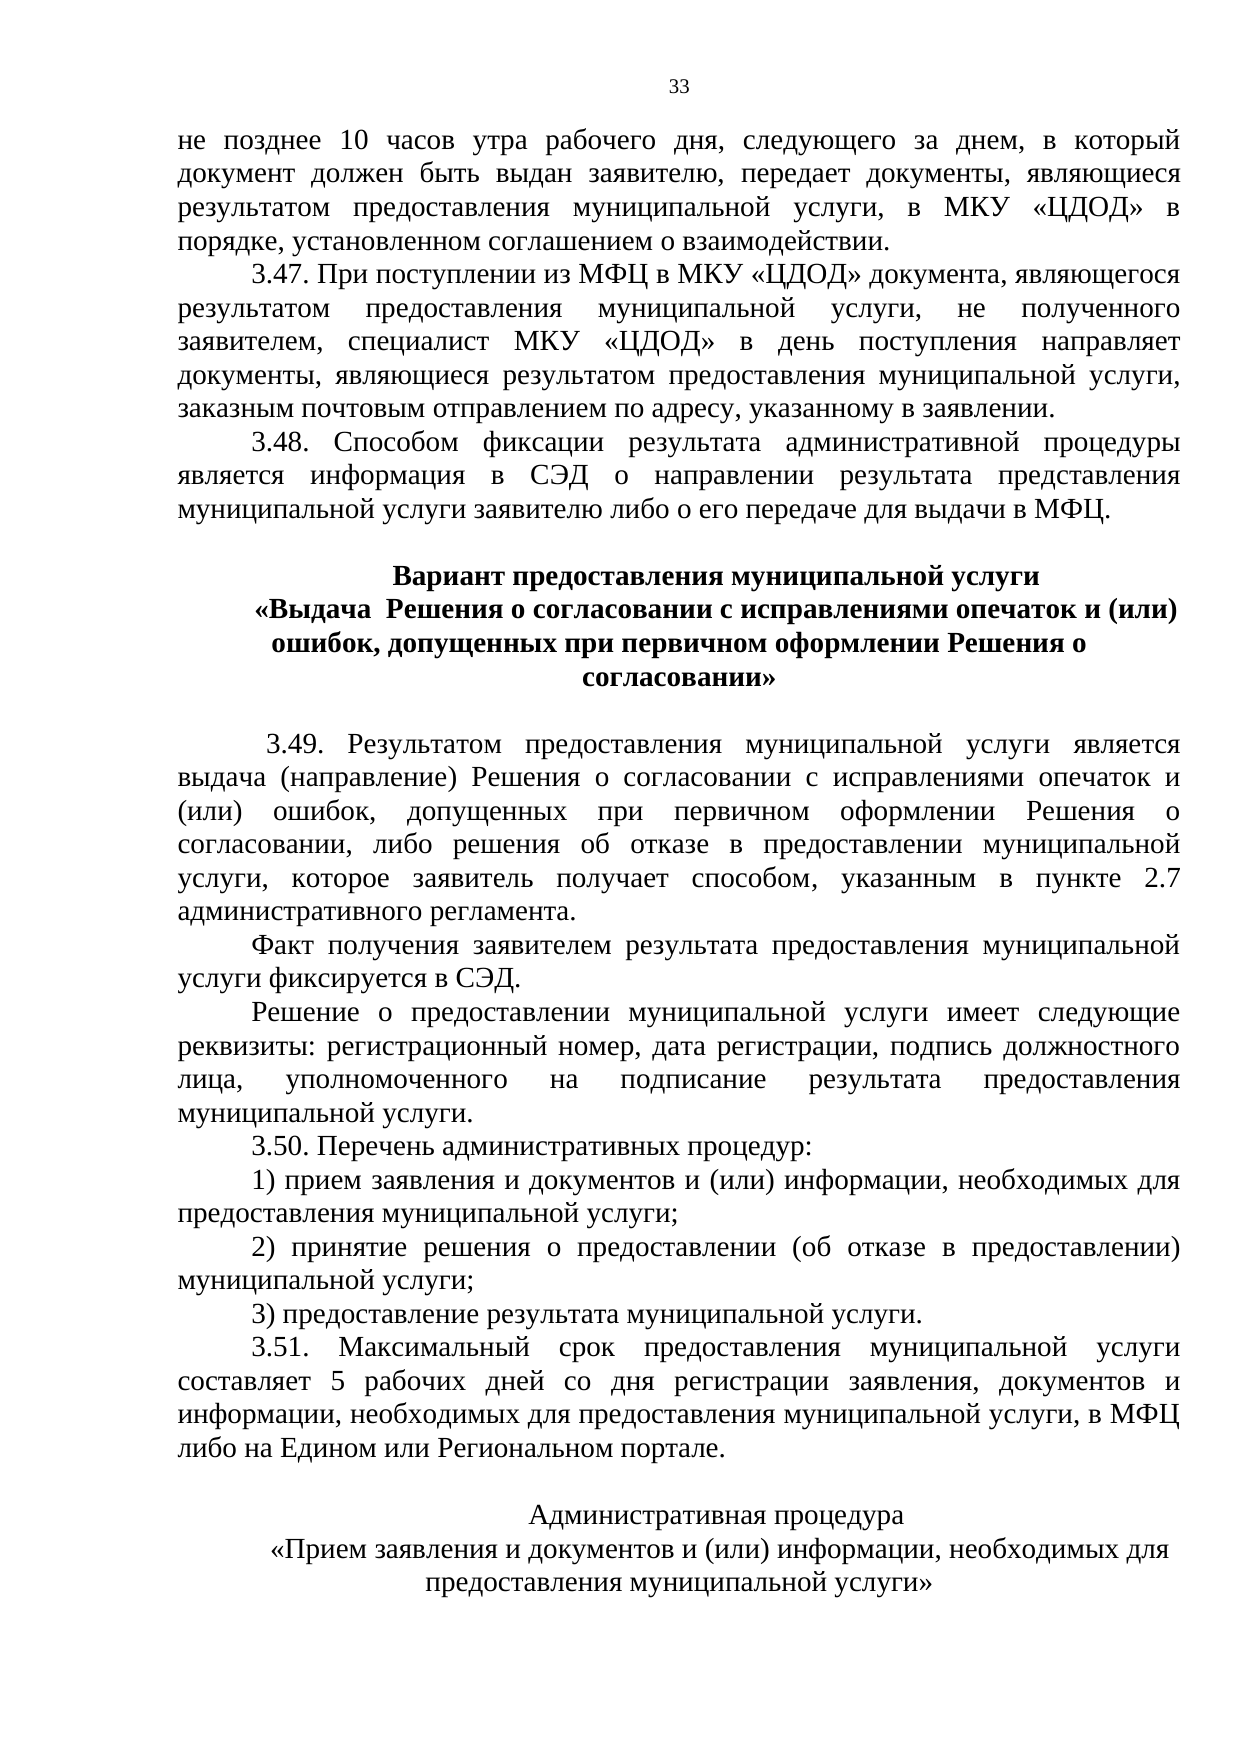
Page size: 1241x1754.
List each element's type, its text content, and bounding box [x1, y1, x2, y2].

text 1) прием заявления и документов и (или) информации, необходимых для предоставления муниципальной услуги; [177, 1162, 1181, 1229]
text Вариант предоставления муниципальной услуги [177, 558, 1181, 592]
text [177, 122, 1181, 256]
text 2) принятие решения о предоставлении (об отказе в предоставлении) муниципальной услуги; [177, 1229, 1181, 1296]
text 3) предоставление результата муниципальной услуги. [177, 1296, 1181, 1329]
text 3.49. Результатом предоставления муниципальной услуги является выдача (направление) Решения о согласовании с исправлениями опечаток и (или) ошибок, допущенных при первичном оформлении Решения о согласовании, либо решения об отказе в предоставлении муниципальной услуги, которое заявитель получает способом, указанным в пункте 2.7 административного регламента. [177, 726, 1181, 927]
text Факт получения заявителем результата предоставления муниципальной услуги фиксируется в СЭД. [177, 927, 1181, 994]
text «Выдача Решения о согласовании с исправлениями опечаток и (или) ошибок, допущенных при первичном оформлении Решения о согласовании» [177, 592, 1181, 692]
title 3.48. Способом фиксации результата административной процедуры является информация в СЭД о направлении результата представления муниципальной услуги заявителю либо о его передаче для выдачи в МФЦ. [177, 424, 1181, 524]
text 3.50. Перечень административных процедур: [177, 1128, 1181, 1162]
text Решение о предоставлении муниципальной услуги имеет следующие реквизиты: регистрационный номер, дата регистрации, подпись должностного лица, уполномоченного на подписание результата предоставления муниципальной услуги. [177, 994, 1181, 1128]
text 3.47. При поступлении из МФЦ в МКУ «ЦДОД» документа, являющегося результатом предоставления муниципальной услуги, не полученного заявителем, специалист МКУ «ЦДОД» в день поступления направляет документы, являющиеся результатом предоставления муниципальной услуги, заказным почтовым отправлением по адресу, указанному в заявлении. [177, 256, 1181, 424]
text «Прием заявления и документов и (или) информации, необходимых для предоставления муниципальной услуги» [177, 1531, 1181, 1598]
text Административная процедура [177, 1497, 1181, 1531]
text 3.51. Максимальный срок предоставления муниципальной услуги составляет 5 рабочих дней со дня регистрации заявления, документов и информации, необходимых для предоставления муниципальной услуги, в МФЦ либо на Едином или Региональном портале. [177, 1329, 1181, 1464]
